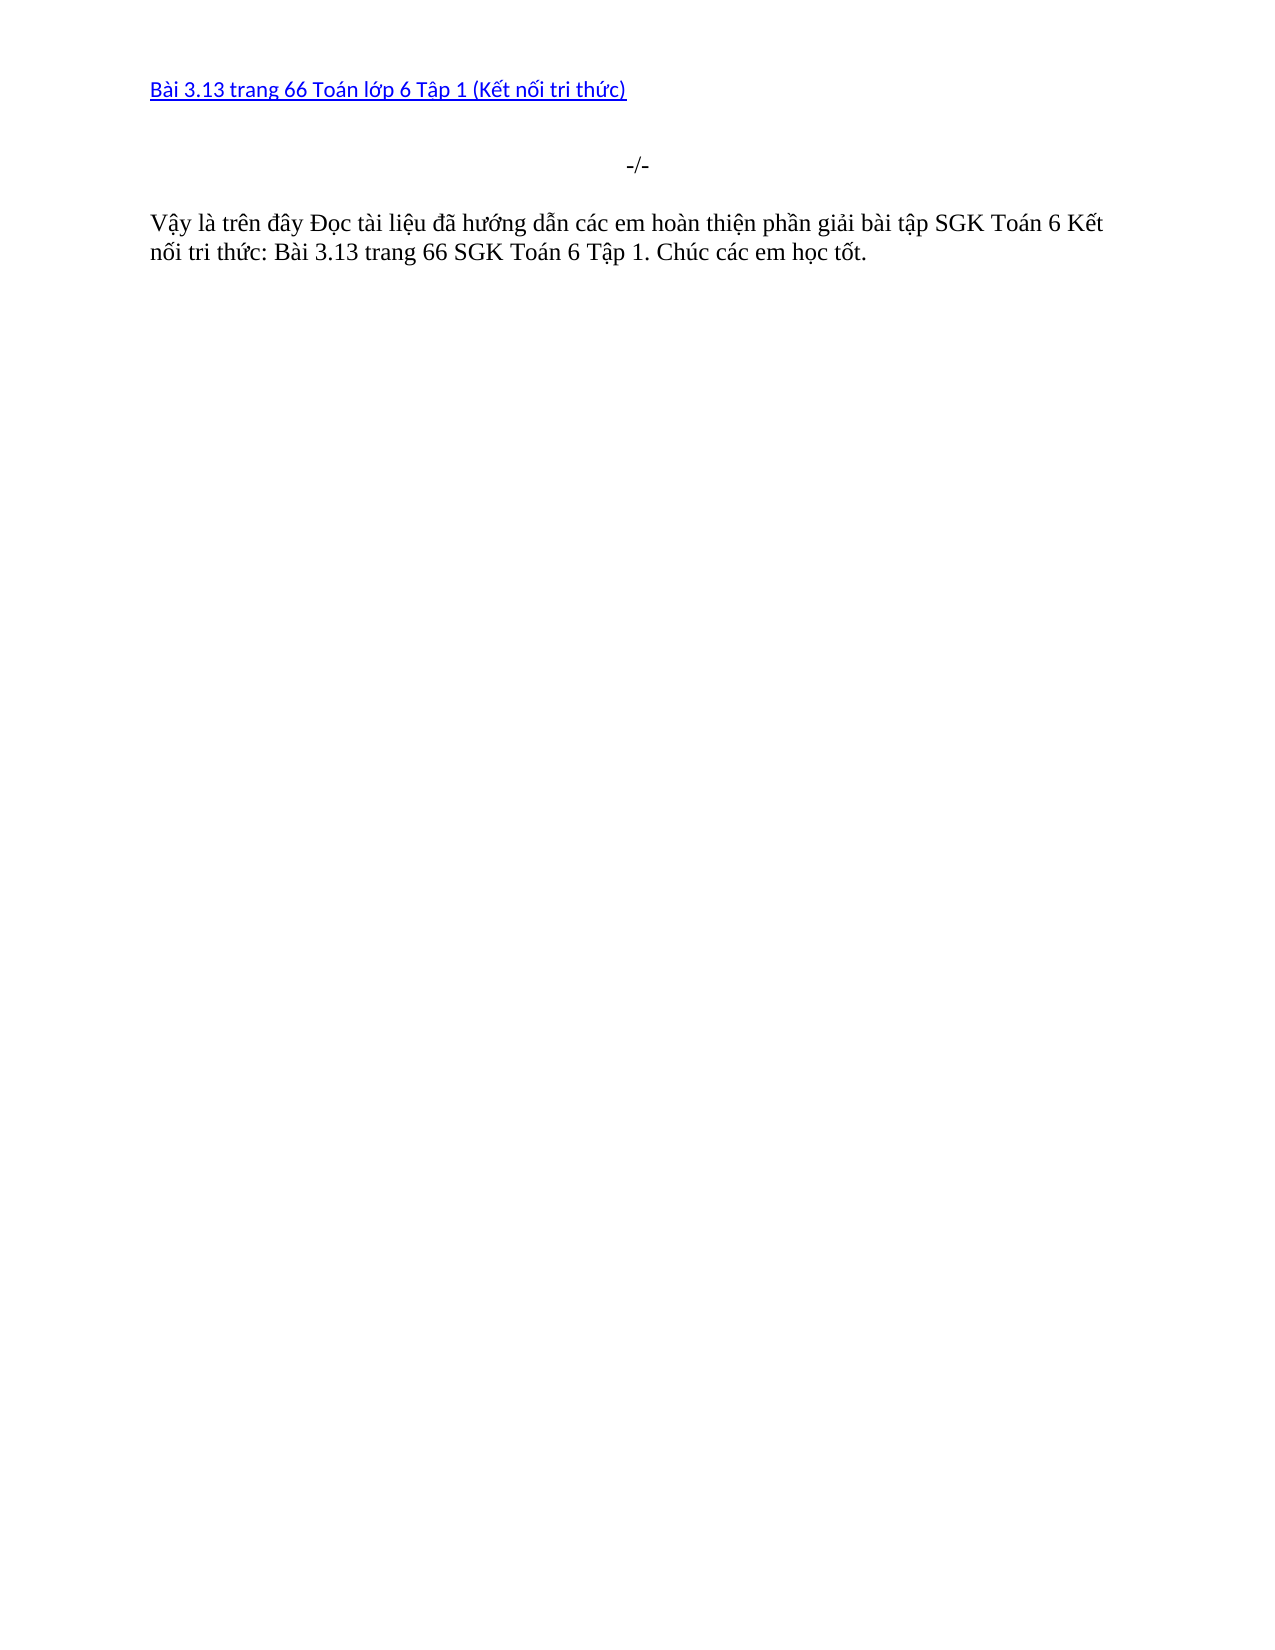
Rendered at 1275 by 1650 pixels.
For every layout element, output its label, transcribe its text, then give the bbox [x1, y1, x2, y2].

text Vậy là trên đây Đọc tài liệu đã hướng dẫn các em hoàn thiện phần giải bài tập SGK Toán 6 Kết nối tri thức: Bài 3.13 trang 66 SGK Toán 6 Tập 1. Chúc các em học tốt. [150, 208, 1125, 265]
text -/- [150, 150, 1125, 179]
